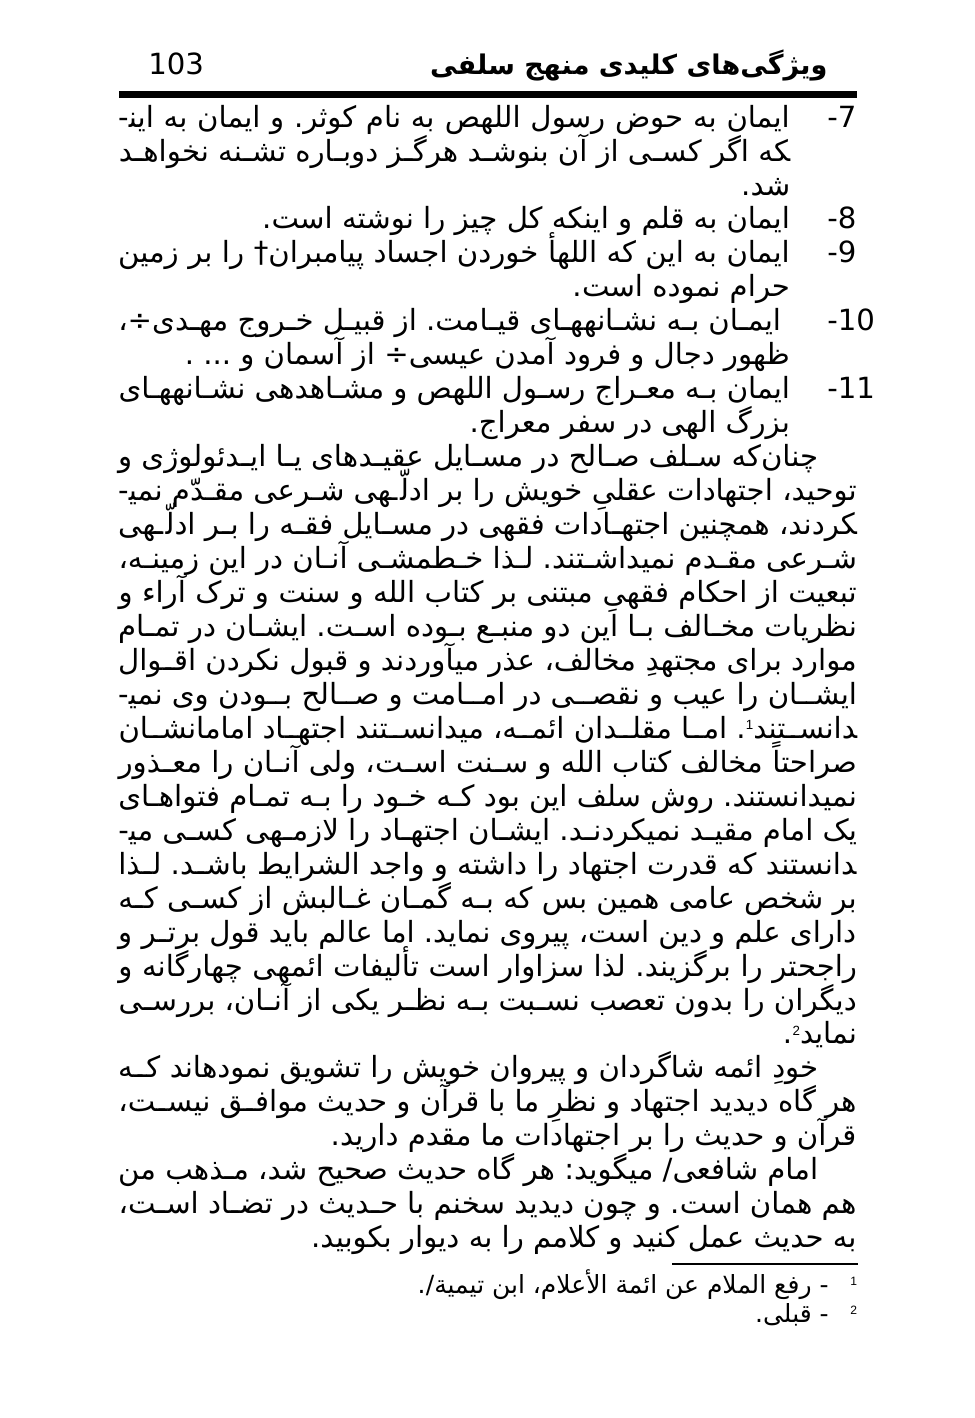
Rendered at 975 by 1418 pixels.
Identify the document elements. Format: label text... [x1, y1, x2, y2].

list ایمان به معراج رسول اللهص و مشاهدهی نشانههای بزرگ الهی در سفر معراج. [118, 372, 827, 439]
list ایمان به حوض رسول اللهص به نام کوثر. و ایمان به اینکه اگر کسی از آن بنوشد هرگز دوباره تشنه نخواهد شد. [118, 100, 827, 202]
list ایمان به نشانههای قیامت. از قبیل خروج مهدی÷، ظهور دجال و فرود آمدن عیسی÷ از آسمان و ... . [118, 304, 827, 372]
list ایمان به این که اللهأ خوردن اجساد پیامبران† را بر زمین حرام نموده است. [118, 236, 827, 304]
text امام شافعی/ میگوید: هر گاه حدیث صحیح شد، مذهب من هم همان است. و چون دیدید سخنم با حدیث در تضاد است، به حدیث عمل کنید و کلامم را به دیوار بکوبید. [118, 1153, 857, 1254]
text خودِ ائمه شاگردان و پیروان خویش را تشویق نمودهاند که هر گاه دیدید اجتهاد و نظرِ ما با قرآن و حدیث موافق نیست، قرآن و حدیث را بر اجتهادات ما مقدم دارید. [118, 1051, 857, 1153]
list ایمان به قلم و اینکه کل چیز را نوشته است. [118, 202, 827, 236]
text چنان‌که سلف صالح در مسایل عقیدهای یا ایدئولوژی و توحید، اجتهادات عقلیِ خویش را بر ادلّهی شرعی مقدّم نمیکردند، همچنین اجتهادات فقهی در مسایل فقه را بر ادلّهی شرعی مقدم نمیداشتند. لذا خطمشی آنان در این زمینه، تبعیت از احکام فقهیِ مبتنی بر کتاب الله و سنت و ترک آراء و نظریات مخالف با این دو منبع بوده است. ایشان در تمام موارد برای مجتهدِ مخالف، عذر میآوردند و قبول نکردن اقوال ایشان را عیب و نقصی در امامت و صالح بودن وی نمیدانستند. اما مقلدان ائمه، میدانستند اجتهاد امامانشان صراحتاً مخالف کتاب الله و سنت است، ولی آنان را معذور نمیدانستند. روش سلف این بود که خود را به تمام فتواهای یک امام مقید نمیکردند. ایشان اجتهاد را لازمهی کسی میدانستند که قدرت اجتهاد را داشته و واجد الشرایط باشد. لذا بر شخص عامی همین بس که به گمان غالبش از کسی که دارای علم و دین است، پیروی نماید. اما عالم باید قول برتر و راجحتر را برگزیند. لذا سزاوار است تألیفات ائمهی چهارگانه و دیگران را بدون تعصب نسبت به نظر یکی از آنان، بررسی نماید. [118, 439, 857, 1051]
